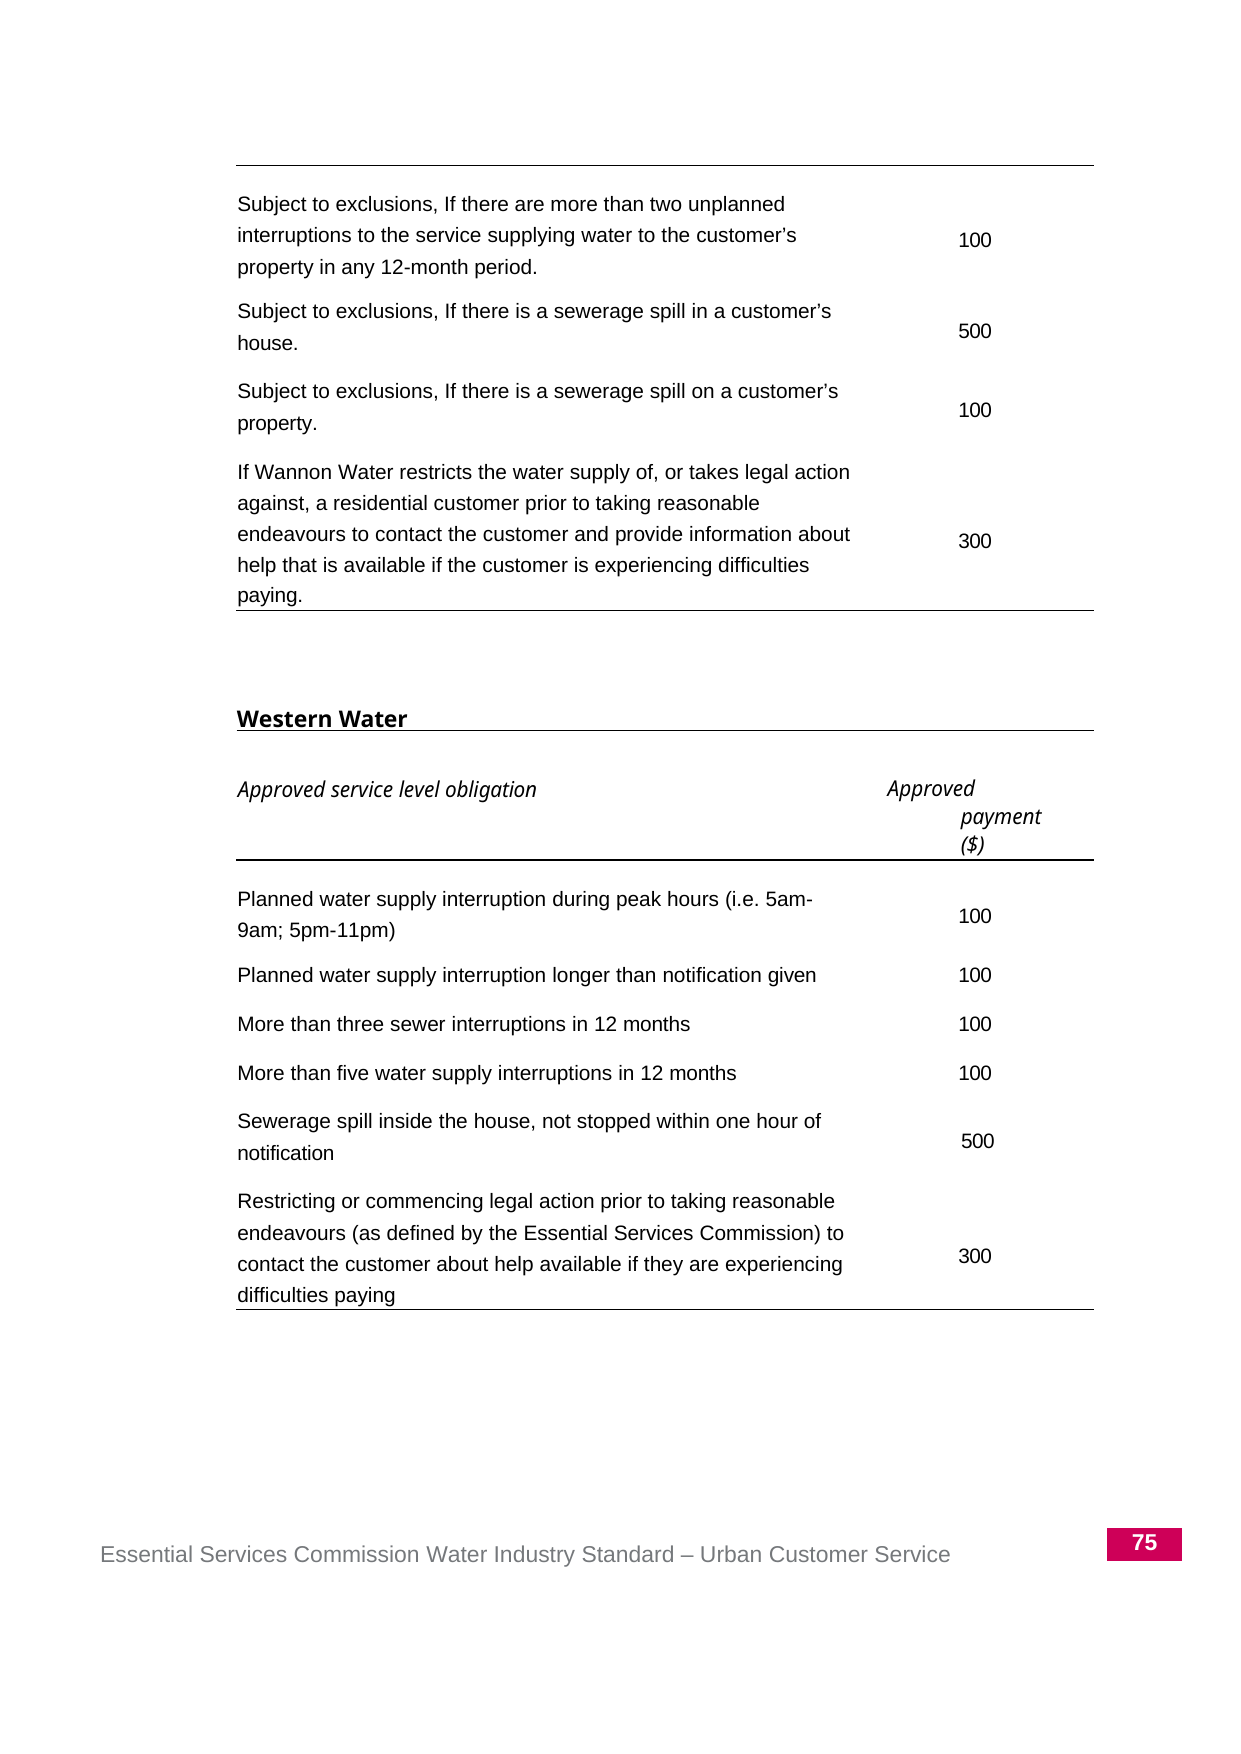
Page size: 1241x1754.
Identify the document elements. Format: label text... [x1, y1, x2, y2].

table_header Approved service level obligation [236, 774, 865, 859]
table_cell Subject to exclusions, If there is a sewerage spill on a customer’s property. [236, 367, 868, 447]
table_cell 100 [865, 951, 1094, 999]
table_cell 300 [868, 448, 1094, 610]
table_cell More than three sewer interruptions in 12 months [236, 999, 865, 1048]
table_cell Sewerage spill inside the house, not stopped within one hour of notification [236, 1097, 865, 1177]
table_cell 100 [868, 166, 1094, 287]
table_cell More than five water supply interruptions in 12 months [236, 1048, 865, 1097]
table_cell 100 [865, 999, 1094, 1048]
table_cell If Wannon Water restricts the water supply of, or takes legal action against, a residential customer prior to taking reasonable endeavours to contact the customer and provide information about help that is available if the customer is experiencing difficulties paying. [236, 448, 868, 610]
table_cell Restricting or commencing legal action prior to taking reasonable endeavours (as defined by the Essential Services Commission) to contact the customer about help available if they are experiencing difficulties paying [236, 1178, 865, 1309]
text Western Water [129, 703, 1201, 734]
table_cell Planned water supply interruption longer than notification given [236, 951, 865, 999]
table_cell 100 [865, 1048, 1094, 1097]
table_cell 500 [865, 1097, 1094, 1177]
table_cell Planned water supply interruption during peak hours (i.e. 5am- 9am; 5pm-11pm) [236, 861, 865, 951]
table_cell 100 [865, 861, 1094, 951]
table_cell 300 [865, 1178, 1094, 1309]
table_header Approved payment ($) [865, 774, 1094, 859]
table_cell 100 [868, 367, 1094, 447]
table_cell Subject to exclusions, If there is a sewerage spill in a customer’s house. [236, 287, 868, 367]
table_cell 500 [868, 287, 1094, 367]
table_cell Subject to exclusions, If there are more than two unplanned interruptions to the service supplying water to the customer’s property in any 12-month period. [236, 166, 868, 287]
